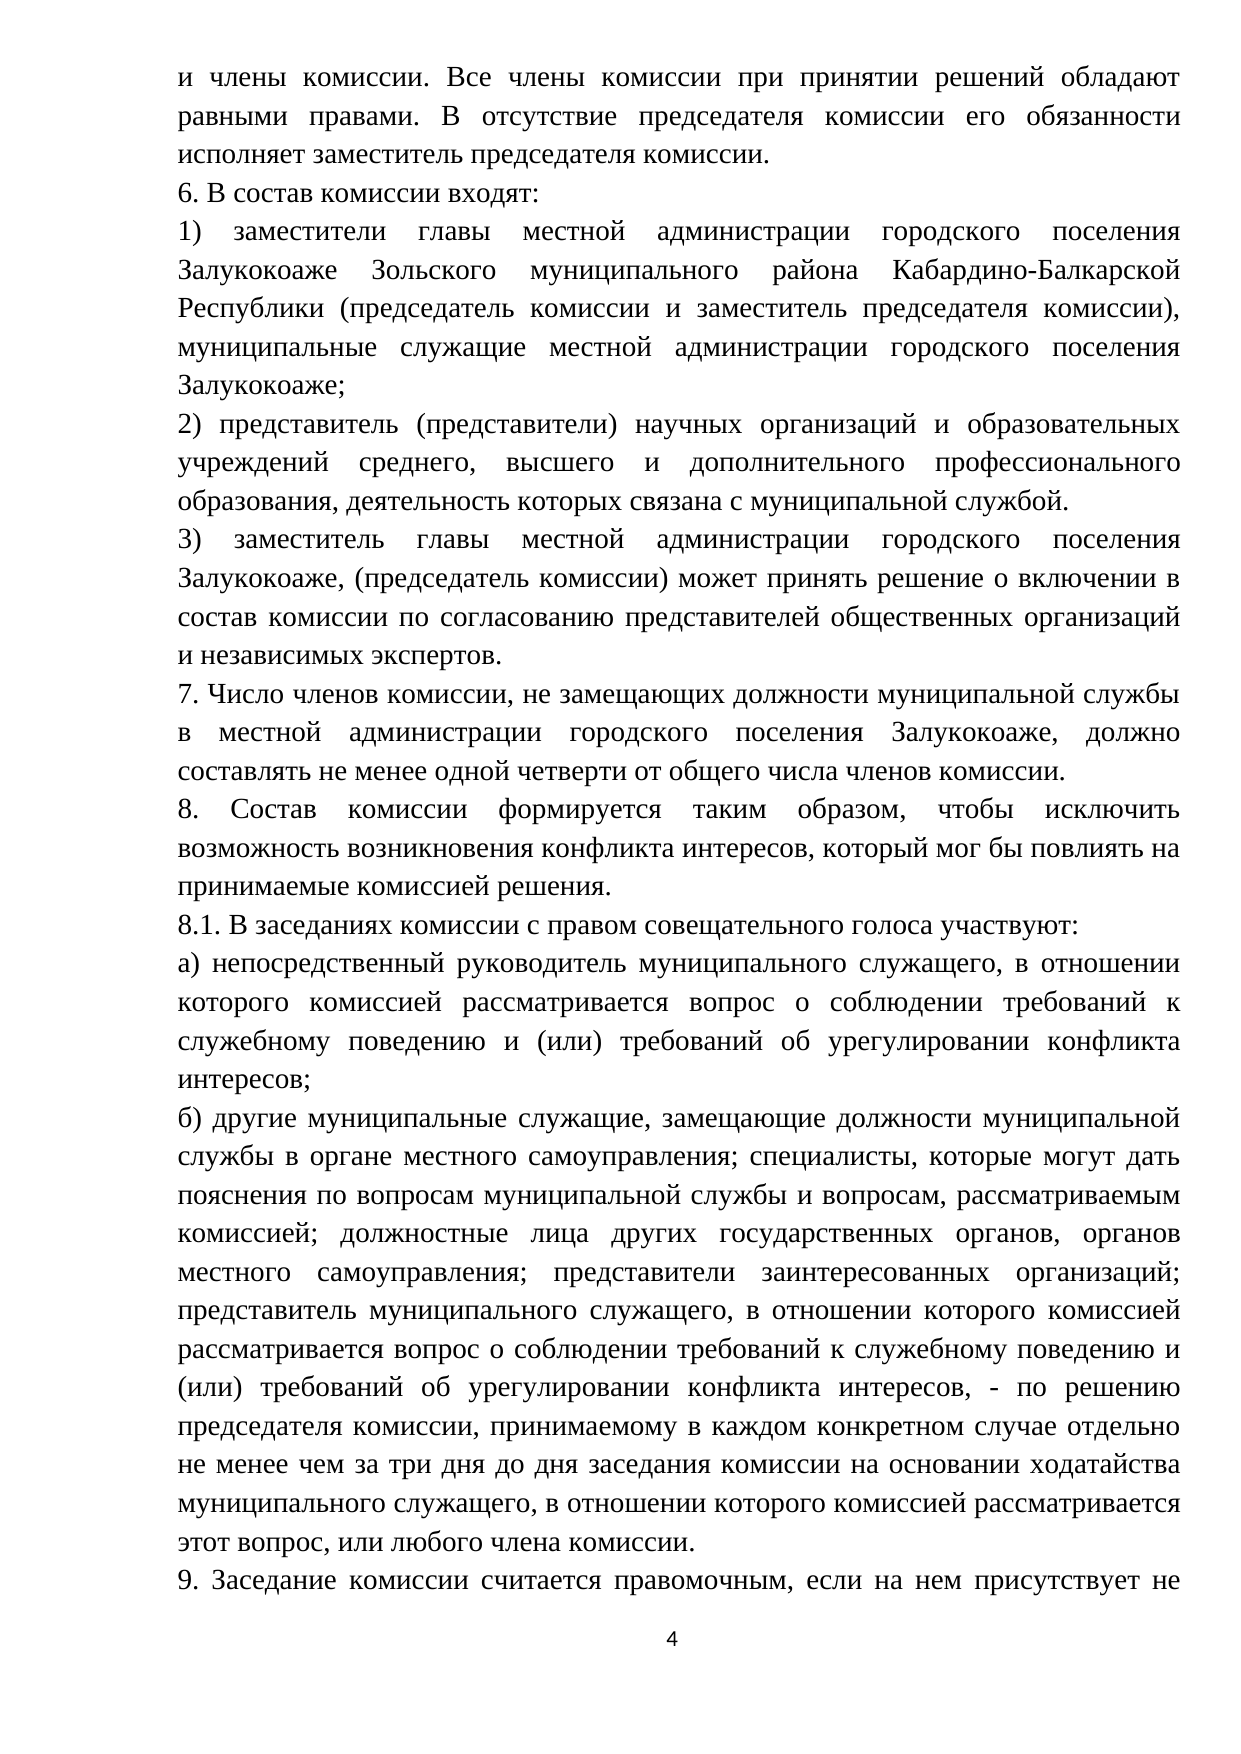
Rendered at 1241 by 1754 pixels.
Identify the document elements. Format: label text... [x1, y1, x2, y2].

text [177, 1562, 1181, 1596]
text 6. В состав комиссии входят: [177, 175, 1181, 208]
text б) другие муниципальные служащие, замещающие должности муниципальной службы в органе местного самоуправления; специалисты, которые могут дать пояснения по вопросам муниципальной службы и вопросам, рассматриваемым комиссией; должностные лица других государственных органов, органов местного самоуправления; представители заинтересованных организаций; представитель муниципального служащего, в отношении которого комиссией рассматривается вопрос о соблюдении требований к служебному поведению и (или) требований об урегулировании конфликта интересов, - по решению председателя комиссии, принимаемому в каждом конкретном случае отдельно не менее чем за три дня до дня заседания комиссии на основании ходатайства муниципального служащего, в отношении которого комиссией рассматривается этот вопрос, или любого члена комиссии. [177, 1100, 1181, 1557]
text 7. Число членов комиссии, не замещающих должности муниципальной службы в местной администрации городского поселения Залукокоаже, должно составлять не менее одной четверти от общего числа членов комиссии. [177, 676, 1181, 786]
text 3) заместитель главы местной администрации городского поселения Залукокоаже, (председатель комиссии) может принять решение о включении в состав комиссии по согласованию представителей общественных организаций и независимых экспертов. [177, 522, 1181, 671]
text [177, 59, 1181, 170]
text 1) заместители главы местной администрации городского поселения Залукокоаже Зольского муниципального района Кабардино-Балкарской Республики (председатель комиссии и заместитель председателя комиссии), муниципальные служащие местной администрации городского поселения Залукокоаже; [177, 213, 1181, 401]
text 8.1. В заседаниях комиссии с правом совещательного голоса участвуют: [177, 907, 1181, 941]
text 8. Состав комиссии формируется таким образом, чтобы исключить возможность возникновения конфликта интересов, который мог бы повлиять на принимаемые комиссией решения. [177, 791, 1181, 902]
text 2) представитель (представители) научных организаций и образовательных учреждений среднего, высшего и дополнительного профессионального образования, деятельность которых связана с муниципальной службой. [177, 406, 1181, 517]
text а) непосредственный руководитель муниципального служащего, в отношении которого комиссией рассматривается вопрос о соблюдении требований к служебному поведению и (или) требований об урегулировании конфликта интересов; [177, 946, 1181, 1095]
